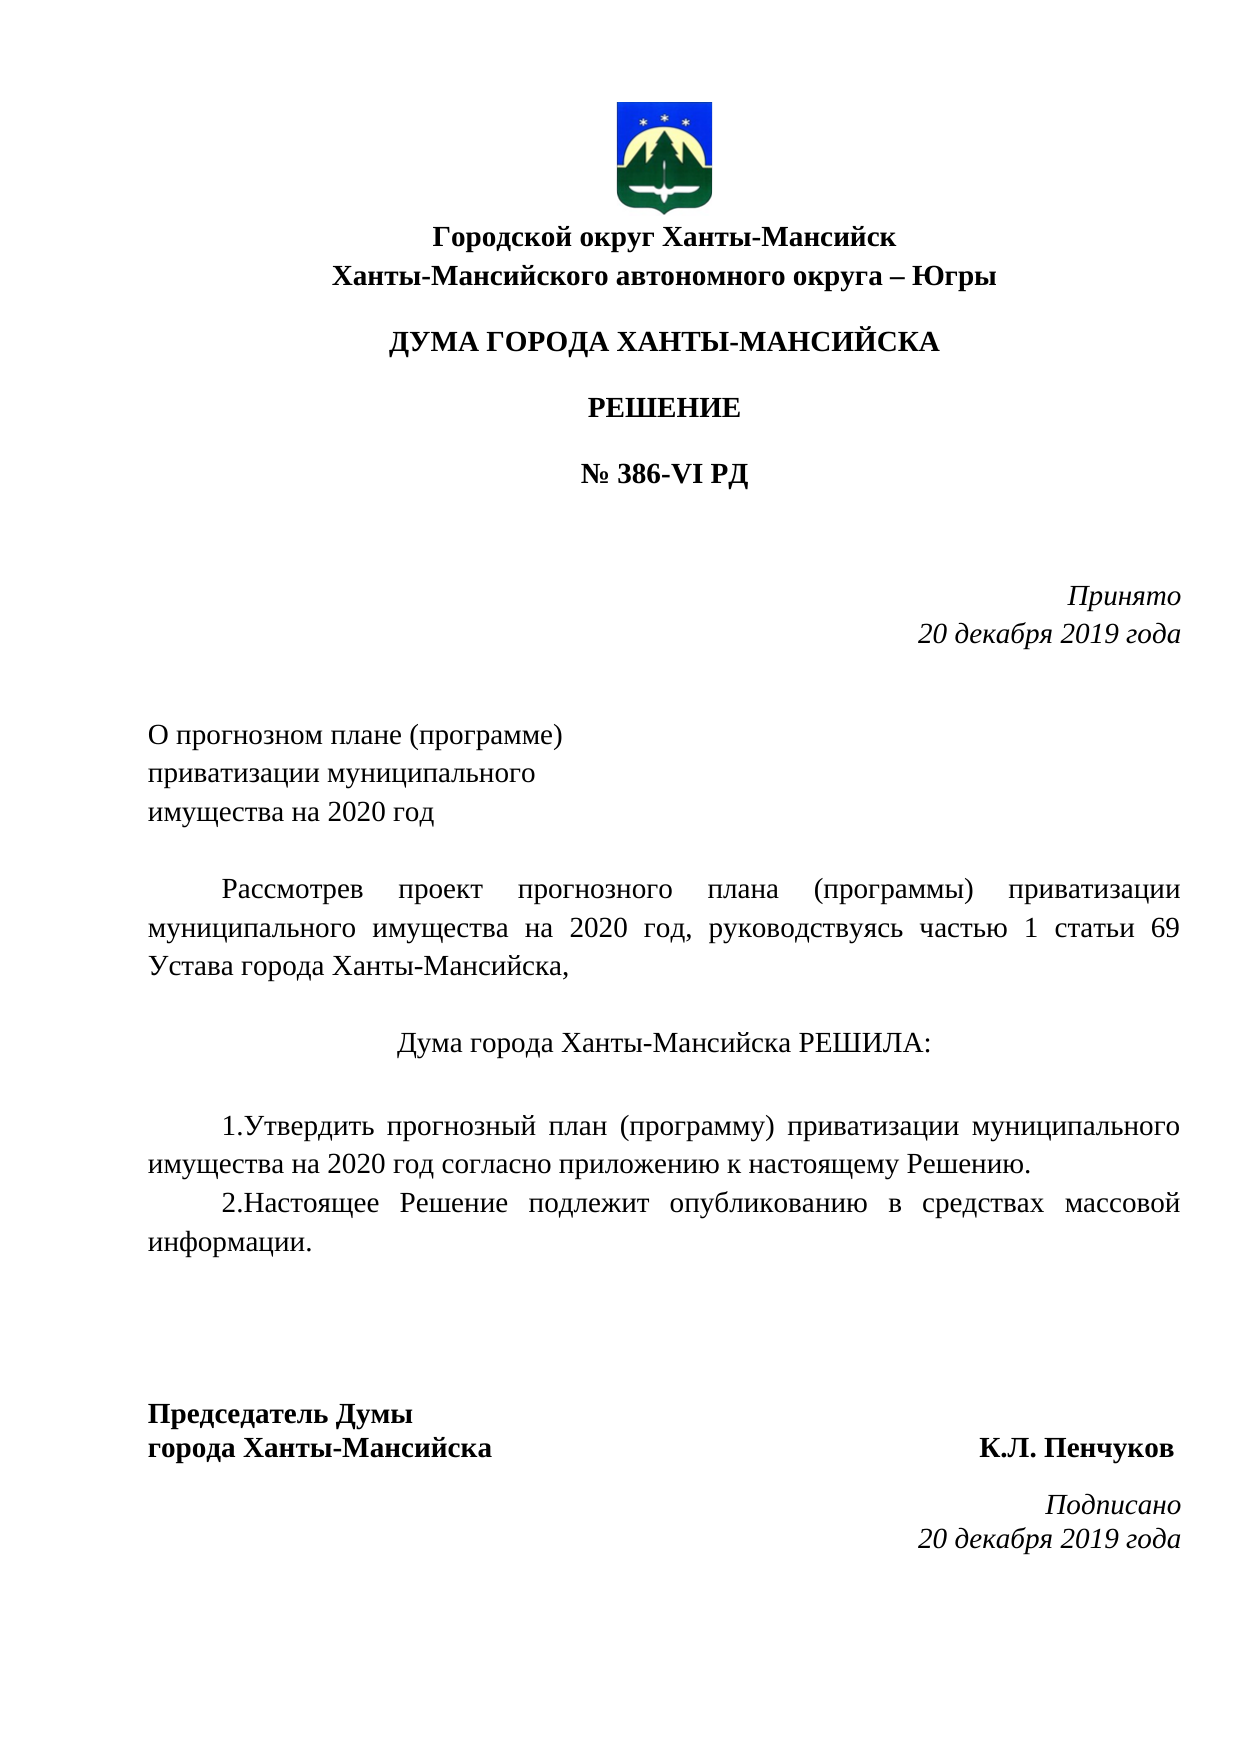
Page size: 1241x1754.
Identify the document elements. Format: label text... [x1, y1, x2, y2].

text РЕШЕНИЕ [148, 390, 1181, 424]
text Дума города Ханты-Мансийска РЕШИЛА: [148, 1025, 1181, 1059]
text Принято [148, 578, 1181, 611]
text Председатель Думы [148, 1396, 1181, 1430]
text Городской округ Ханты-Мансийск [148, 219, 1181, 253]
text Подписано [148, 1487, 1181, 1521]
text 2.Настоящее Решение подлежит опубликованию в средствах массовой информации. [148, 1185, 1181, 1257]
text города Ханты-Мансийска К.Л. Пенчуков [148, 1430, 1181, 1463]
text 20 декабря 2019 года [148, 1521, 1181, 1554]
text ДУМА ГОРОДА ХАНТЫ-МАНСИЙСКА [148, 324, 1181, 358]
text О прогнозном плане (программе) приватизации муниципального имущества на 2020 год [148, 717, 606, 828]
text 20 декабря 2019 года [148, 616, 1181, 650]
text № 386-VI РД [148, 456, 1181, 490]
text Рассмотрев проект прогнозного плана (программы) приватизации муниципального имущества на 2020 год, руководствуясь частью 1 статьи 69 Устава города Ханты-Мансийска, [148, 871, 1181, 982]
text Ханты-Мансийского автономного округа – Югры [148, 258, 1181, 291]
text 1.Утвердить прогнозный план (программу) приватизации муниципального имущества на 2020 год согласно приложению к настоящему Решению. [148, 1108, 1181, 1180]
picture [616, 102, 713, 216]
